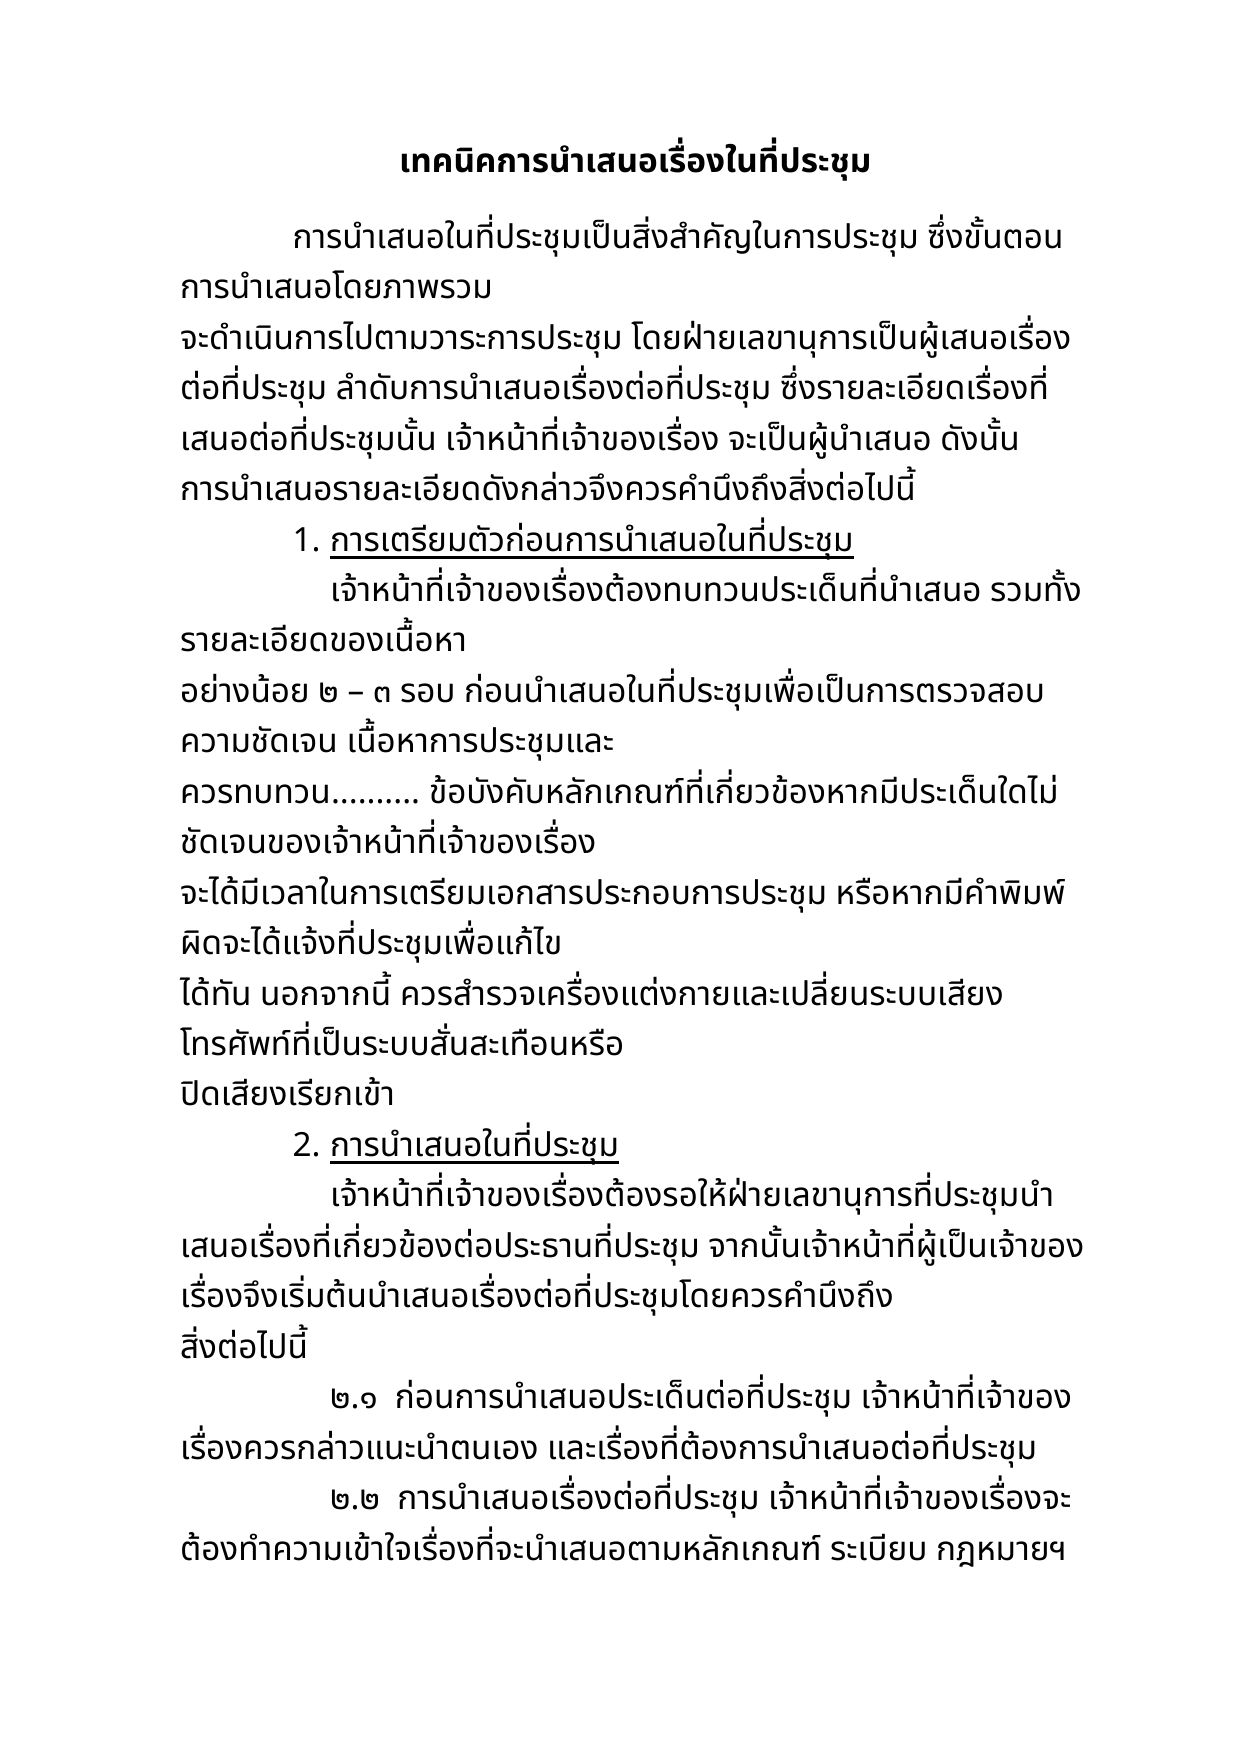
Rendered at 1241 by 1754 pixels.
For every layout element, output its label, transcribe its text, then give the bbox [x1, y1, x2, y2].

text เจ้าหน้าที่เจ้าของเรื่องต้องรอให้ฝ่ายเลขานุการที่ประชุมนำเสนอเรื่องที่เกี่ยวข้องต่อประธานที่ประชุม จากนั้นเจ้าหน้าที่ผู้เป็นเจ้าของเรื่องจึงเริ่มต้นนำเสนอเรื่องต่อที่ประชุมโดยควรคำนึงถึง สิ่งต่อไปนี้ [180, 1171, 1090, 1373]
text ๒.๑ ก่อนการนำเสนอประเด็นต่อที่ประชุม เจ้าหน้าที่เจ้าของเรื่องควรกล่าวแนะนำตนเอง และเรื่องที่ต้องการนำเสนอต่อที่ประชุม [180, 1373, 1090, 1474]
list เจ้าหน้าที่เจ้าของเรื่องต้องทบทวนประเด็นที่นำเสนอ รวมทั้งรายละเอียดของเนื้อหา อย่างน้อย ๒ – ๓ รอบ ก่อนนำเสนอในที่ประชุมเพื่อเป็นการตรวจสอบความชัดเจน เนื้อหาการประชุมและ ควรทบทวน.......... ข้อบังคับหลักเกณฑ์ที่เกี่ยวข้องหากมีประเด็นใดไม่ชัดเจนของเจ้าหน้าที่เจ้าของเรื่อง จะได้มีเวลาในการเตรียมเอกสารประกอบการประชุม หรือหากมีคำพิมพ์ผิดจะได้แจ้งที่ประชุมเพื่อแก้ไข ได้ทัน นอกจากนี้ ควรสำรวจเครื่องแต่งกายและเปลี่ยนระบบเสียงโทรศัพท์ที่เป็นระบบสั่นสะเทือนหรือ ปิดเสียงเรียกเข้า [180, 566, 1090, 1121]
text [180, 1474, 1090, 1575]
text การนำเสนอในที่ประชุมเป็นสิ่งสำคัญในการประชุม ซึ่งขั้นตอนการนำเสนอโดยภาพรวม จะดำเนินการไปตามวาระการประชุม โดยฝ่ายเลขานุการเป็นผู้เสนอเรื่องต่อที่ประชุม ลำดับการนำเสนอเรื่องต่อที่ประชุม ซึ่งรายละเอียดเรื่องที่เสนอต่อที่ประชุมนั้น เจ้าหน้าที่เจ้าของเรื่อง จะเป็นผู้นำเสนอ ดังนั้นการนำเสนอรายละเอียดดังกล่าวจึงควรคำนึงถึงสิ่งต่อไปนี้ [180, 213, 1090, 515]
list การเตรียมตัวก่อนการนำเสนอในที่ประชุม [292, 515, 1090, 566]
text เทคนิคการนำเสนอเรื่องในที่ประชุม [180, 137, 1090, 188]
list การนำเสนอในที่ประชุม [292, 1121, 1090, 1171]
